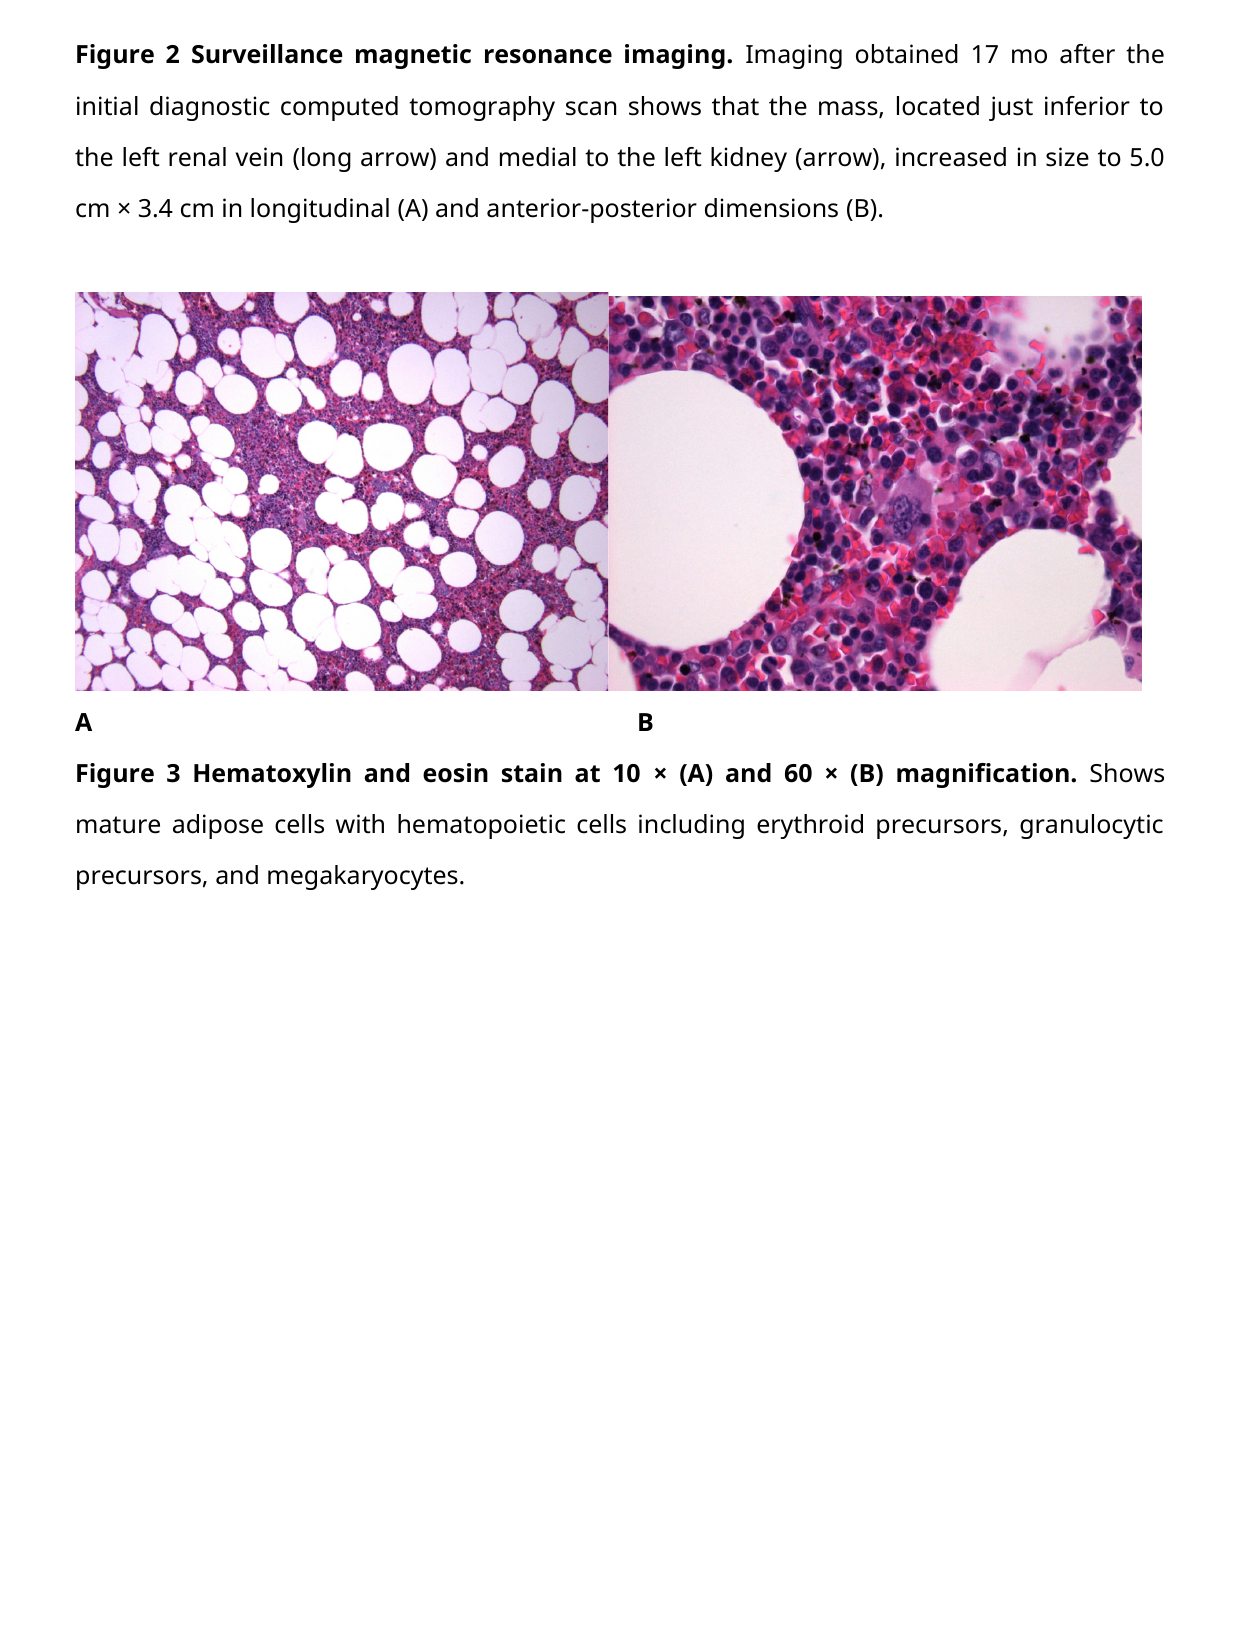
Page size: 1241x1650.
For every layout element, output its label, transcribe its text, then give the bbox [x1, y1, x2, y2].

picture [75, 292, 1142, 691]
text A B [75, 704, 1165, 738]
text Figure 2 Surveillance magnetic resonance imaging. Imaging obtained 17 mo after the initial diagnostic computed tomography scan shows that the mass, located just inferior to the left renal vein (long arrow) and medial to the left kidney (arrow), increased in size to 5.0 cm × 3.4 cm in longitudinal (A) and anterior-posterior dimensions (B). [75, 37, 1165, 224]
text Figure 3 Hematoxylin and eosin stain at 10 × (A) and 60 × (B) magnification. Shows mature adipose cells with hematopoietic cells including erythroid precursors, granulocytic precursors, and megakaryocytes. [75, 755, 1165, 891]
